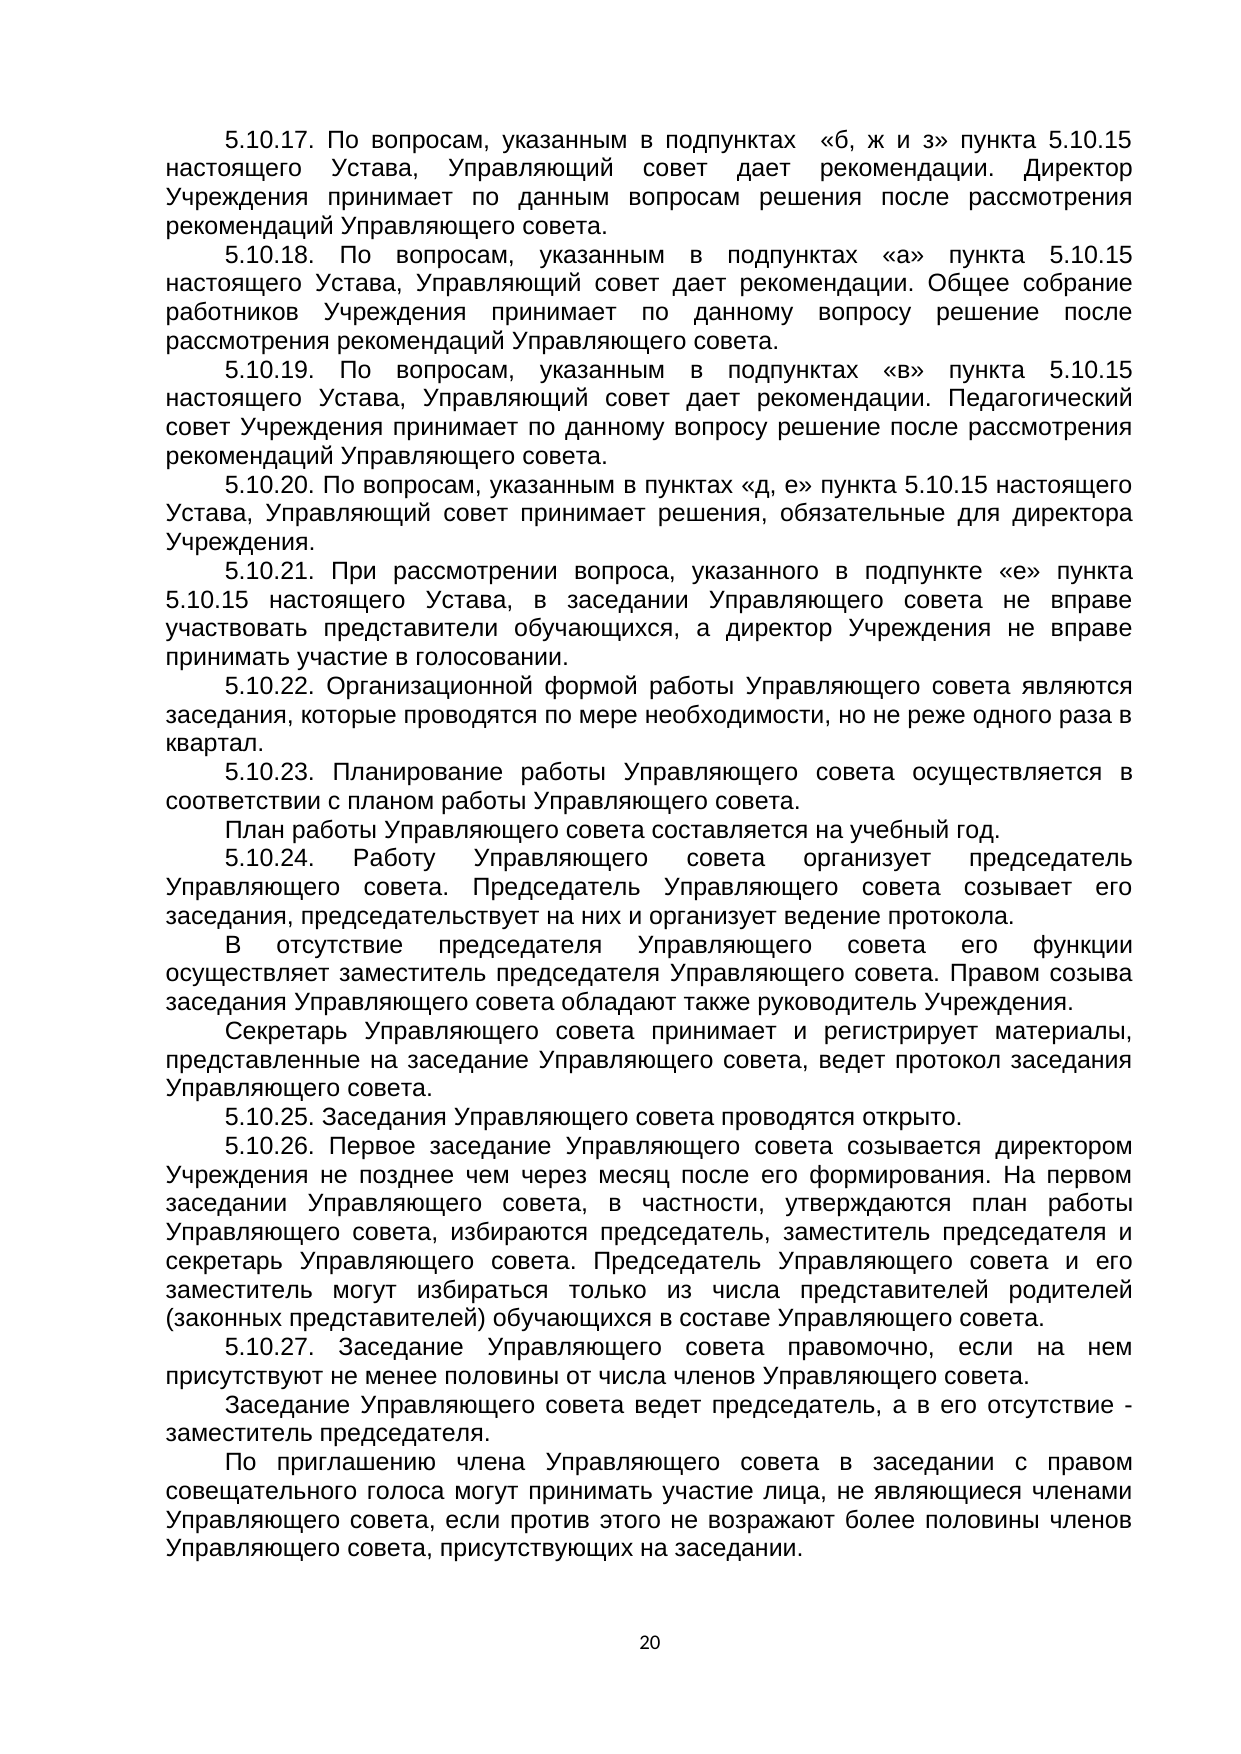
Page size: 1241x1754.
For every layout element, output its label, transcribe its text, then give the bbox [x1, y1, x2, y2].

text По приглашению члена Управляющего совета в заседании с правом совещательного голоса могут принимать участие лица, не являющиеся членами Управляющего совета, если против этого не возражают более половины членов Управляющего совета, присутствующих на заседании. [165, 1447, 1134, 1562]
text 5.10.19. По вопросам, указанным в подпунктах «в» пункта 5.10.15 настоящего Устава, Управляющий совет дает рекомендации. Педагогический совет Учреждения принимает по данному вопросу решение после рассмотрения рекомендаций Управляющего совета. [165, 355, 1134, 470]
text 5.10.20. По вопросам, указанным в пунктах «д, е» пункта 5.10.15 настоящего Устава, Управляющий совет принимает решения, обязательные для директора Учреждения. [165, 470, 1134, 556]
text 5.10.25. Заседания Управляющего совета проводятся открыто. [165, 1102, 1134, 1131]
text 5.10.24. Работу Управляющего совета организует председатель Управляющего совета. Председатель Управляющего совета созывает его заседания, председательствует на них и организует ведение протокола. [165, 843, 1134, 930]
text 5.10.17. По вопросам, указанным в подпунктах «б, ж и з» пункта 5.10.15 настоящего Устава, Управляющий совет дает рекомендации. Директор Учреждения принимает по данным вопросам решения после рассмотрения рекомендаций Управляющего совета. [165, 125, 1134, 240]
text Заседание Управляющего совета ведет председатель, а в его отсутствие - заместитель председателя. [165, 1390, 1134, 1447]
text 5.10.26. Первое заседание Управляющего совета созывается директором Учреждения не позднее чем через месяц после его формирования. На первом заседании Управляющего совета, в частности, утверждаются план работы Управляющего совета, избираются председатель, заместитель председателя и секретарь Управляющего совета. Председатель Управляющего совета и его заместитель могут избираться только из числа представителей родителей (законных представителей) обучающихся в составе Управляющего совета. [165, 1131, 1134, 1332]
text 5.10.21. При рассмотрении вопроса, указанного в подпункте «е» пункта 5.10.15 настоящего Устава, в заседании Управляющего совета не вправе участвовать представители обучающихся, а директор Учреждения не вправе принимать участие в голосовании. [165, 556, 1134, 671]
text Секретарь Управляющего совета принимает и регистрирует материалы, представленные на заседание Управляющего совета, ведет протокол заседания Управляющего совета. [165, 1016, 1134, 1102]
text 5.10.18. По вопросам, указанным в подпунктах «а» пункта 5.10.15 настоящего Устава, Управляющий совет дает рекомендации. Общее собрание работников Учреждения принимает по данному вопросу решение после рассмотрения рекомендаций Управляющего совета. [165, 240, 1134, 355]
text В отсутствие председателя Управляющего совета его функции осуществляет заместитель председателя Управляющего совета. Правом созыва заседания Управляющего совета обладают также руководитель Учреждения. [165, 930, 1134, 1016]
text 5.10.27. Заседание Управляющего совета правомочно, если на нем присутствуют не менее половины от числа членов Управляющего совета. [165, 1332, 1134, 1390]
text 5.10.23. Планирование работы Управляющего совета осуществляется в соответствии с планом работы Управляющего совета. [165, 757, 1134, 815]
text План работы Управляющего совета составляется на учебный год. [165, 815, 1134, 843]
text 5.10.22. Организационной формой работы Управляющего совета являются заседания, которые проводятся по мере необходимости, но не реже одного раза в квартал. [165, 671, 1134, 757]
